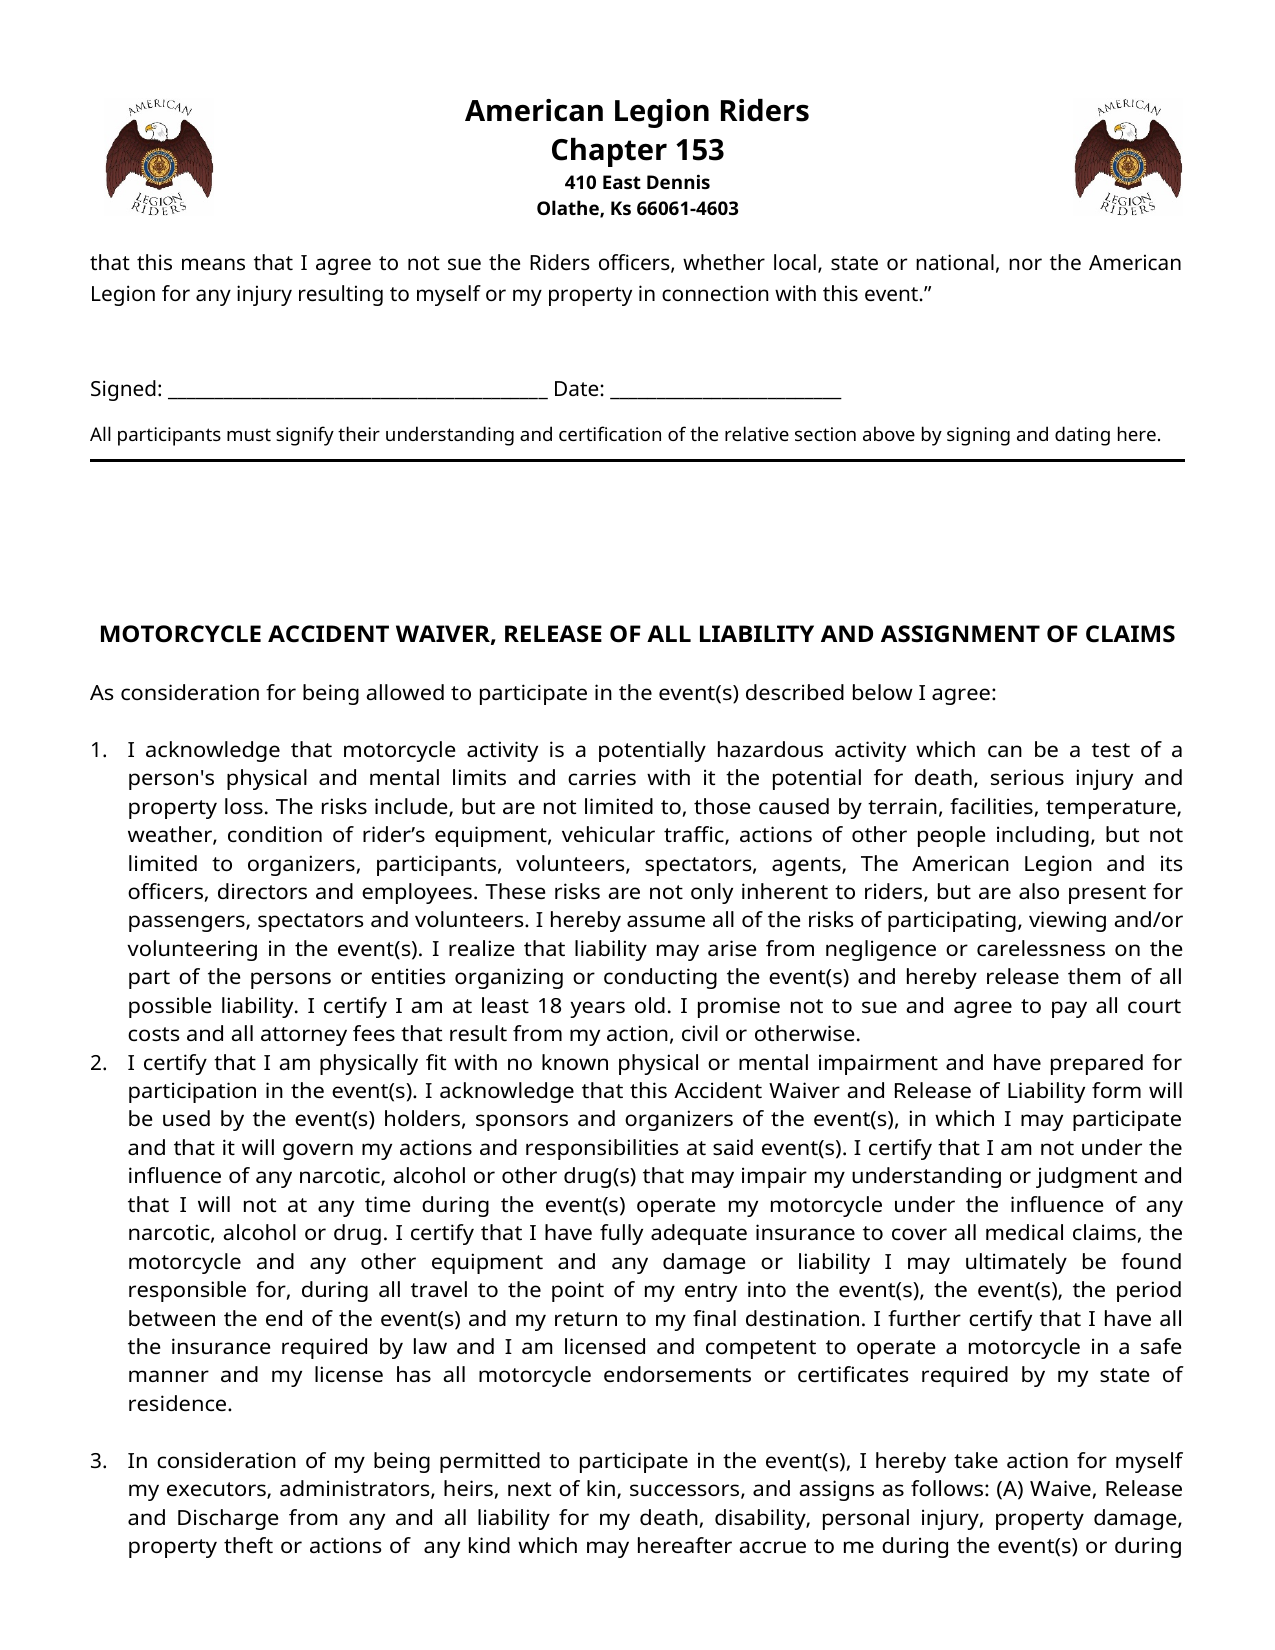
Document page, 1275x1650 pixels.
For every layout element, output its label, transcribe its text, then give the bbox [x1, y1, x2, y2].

text MOTORCYCLE ACCIDENT WAIVER, RELEASE OF ALL LIABILITY AND ASSIGNMENT OF CLAIMS [90, 618, 1185, 649]
list I certify that I am physically fit with no known physical or mental impairment and have prepared for participation in the event(s). I acknowledge that this Accident Waiver and Release of Liability form will be used by the event(s) holders, sponsors and organizers of the event(s), in which I may participate and that it will govern my actions and responsibilities at said event(s). I certify that I am not under the influence of any narcotic, alcohol or other drug(s) that may impair my understanding or judgment and that I will not at any time during the event(s) operate my motorcycle under the influence of any narcotic, alcohol or drug. I certify that I have fully adequate insurance to cover all medical claims, the motorcycle and any other equipment and any damage or liability I may ultimately be found responsible for, during all travel to the point of my entry into the event(s), the event(s), the period between the end of the event(s) and my return to my final destination. I further certify that I have all the insurance required by law and I am licensed and competent to operate a motorcycle in a safe manner and my license has all motorcycle endorsements or certificates required by my state of residence. [90, 1048, 1185, 1417]
picture [1073, 98, 1183, 216]
text Signed: _________________________________________ Date: _________________________ [90, 374, 1185, 402]
picture [104, 98, 214, 216]
text As consideration for being allowed to participate in the event(s) described below I agree: [90, 678, 1185, 706]
text All participants must signify their understanding and certification of the relative section above by signing and dating here. [90, 421, 1185, 459]
list I acknowledge that motorcycle activity is a potentially hazardous activity which can be a test of a person's physical and mental limits and carries with it the potential for death, serious injury and property loss. The risks include, but are not limited to, those caused by terrain, facilities, temperature, weather, condition of rider’s equipment, vehicular traffic, actions of other people including, but not limited to organizers, participants, volunteers, spectators, agents, The American Legion and its officers, directors and employees. These risks are not only inherent to riders, but are also present for passengers, spectators and volunteers. I hereby assume all of the risks of participating, viewing and/or volunteering in the event(s). I realize that liability may arise from negligence or carelessness on the part of the persons or entities organizing or conducting the event(s) and hereby release them of all possible liability. I certify I am at least 18 years old. I promise not to sue and agree to pay all court costs and all attorney fees that result from my action, civil or otherwise. [90, 735, 1185, 1048]
